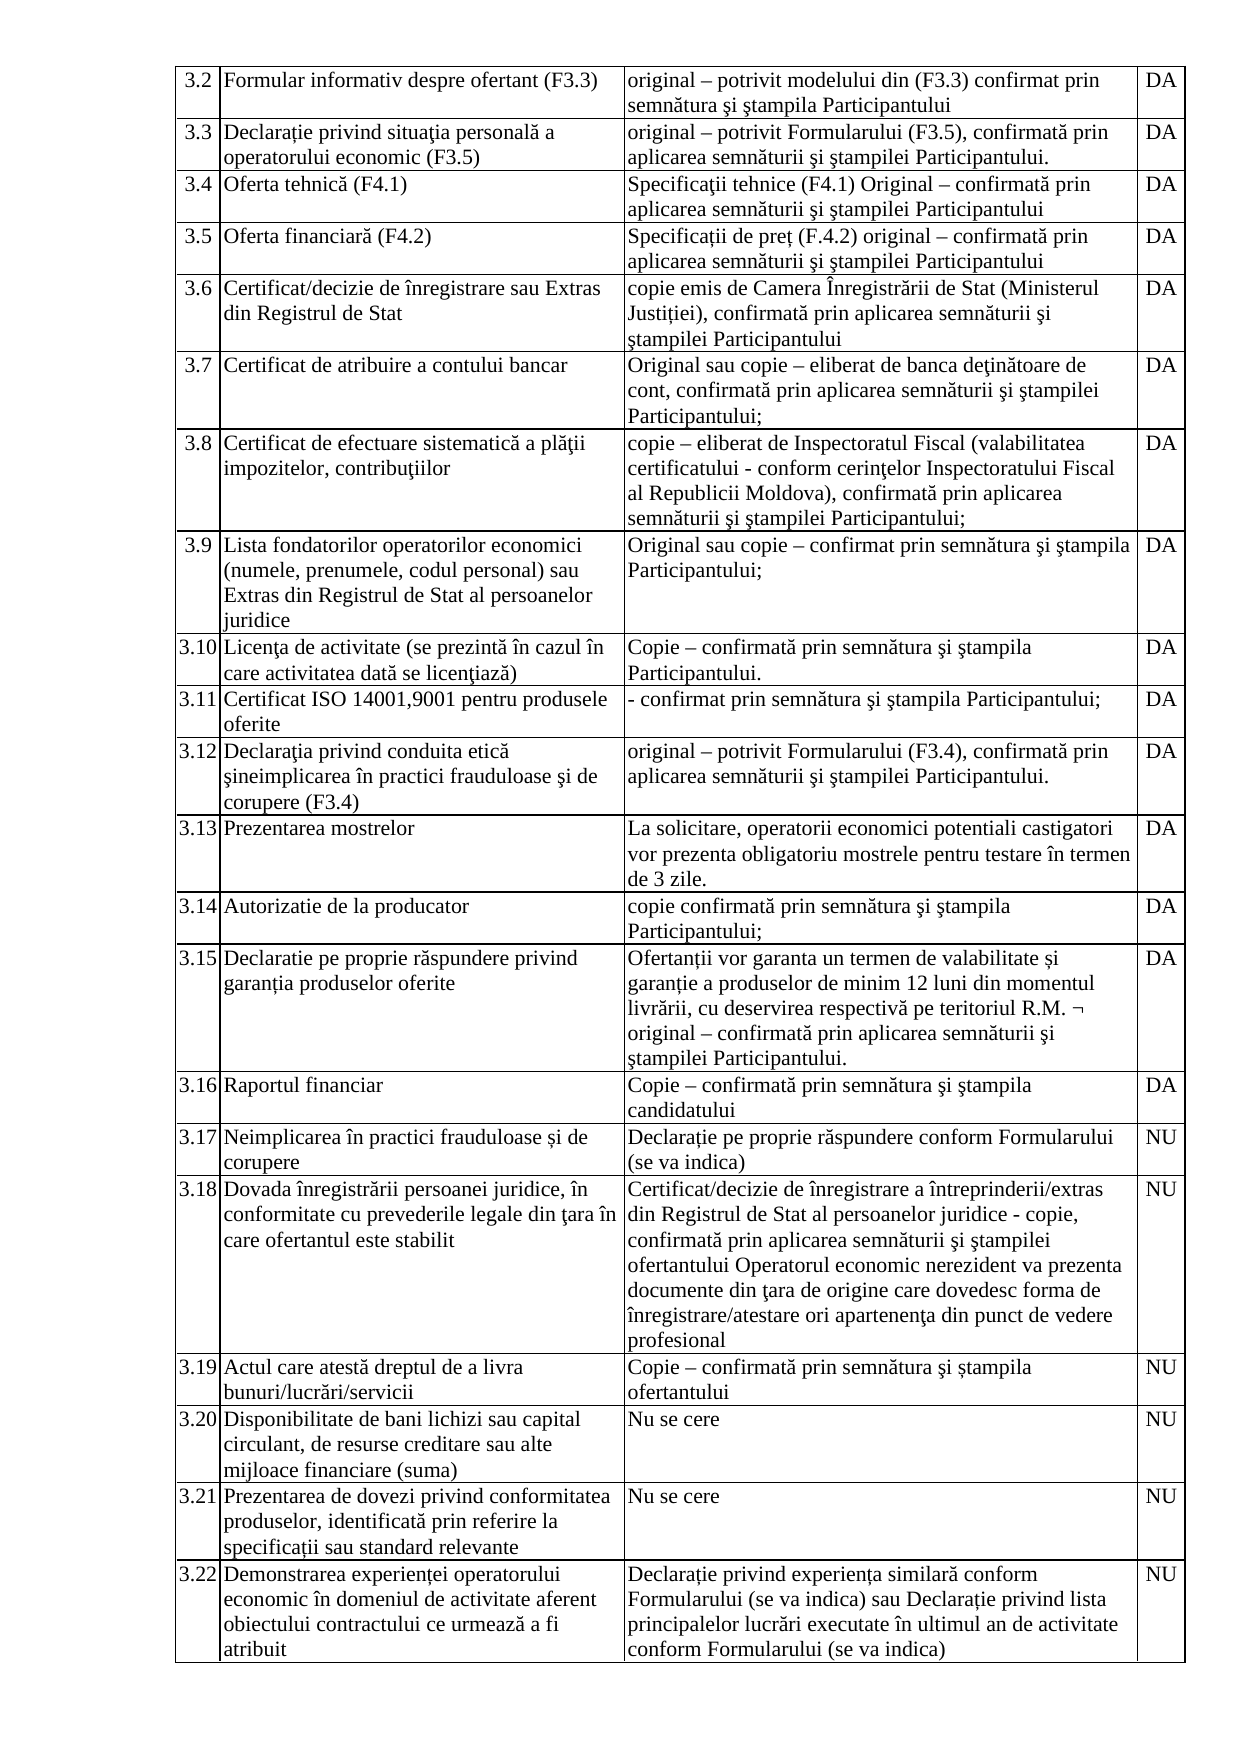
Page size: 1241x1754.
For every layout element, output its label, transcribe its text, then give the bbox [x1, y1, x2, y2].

table_cell Nu se cere [625, 1483, 1137, 1559]
table_cell 3.5 [176, 223, 219, 273]
table_cell NU [1138, 1483, 1184, 1559]
table_cell 3.3 [176, 119, 219, 169]
table_cell 3.16 [176, 1072, 219, 1123]
table_cell 3.8 [176, 429, 219, 530]
table_cell 3.17 [176, 1124, 219, 1174]
table_cell Original sau copie – eliberat de banca deţinătoare de cont, confirmată prin aplicarea semnăturii şi ştampilei Participantului; [625, 352, 1137, 428]
table_cell NU [1138, 1354, 1184, 1404]
table_cell Original sau copie – confirmat prin semnătura şi ştampila Participantului; [625, 532, 1137, 633]
table_cell DA [1138, 634, 1184, 685]
table_cell Autorizatie de la producator [221, 893, 624, 943]
table_cell Certificat ISO 14001,9001 pentru produsele oferite [221, 686, 624, 737]
table_cell DA [1138, 686, 1184, 737]
table_cell Specificații de preț (F.4.2) original – confirmată prin aplicarea semnăturii şi ştampilei Participantului [625, 223, 1137, 273]
table_cell 3.2 [176, 67, 219, 118]
table_cell Certificat/decizie de înregistrare sau Extras din Registrul de Stat [221, 275, 624, 351]
table_cell DA [1138, 430, 1184, 530]
table_cell NU [1138, 1561, 1184, 1661]
table_cell Ofertanții vor garanta un termen de valabilitate și garanție a produselor de minim 12 luni din momentul livrării, cu deservirea respectivă pe teritoriul R.M. ¬ original – confirmată prin aplicarea semnăturii şi ştampilei Participantului. [625, 945, 1137, 1071]
table_cell DA [1138, 945, 1184, 1071]
table_cell Nu se cere [625, 1406, 1137, 1482]
table_cell Declaratie pe proprie răspundere privind garanția produselor oferite [221, 945, 624, 1071]
table_cell 3.12 [176, 738, 219, 814]
table_cell original – potrivit modelului din (F3.3) confirmat prin semnătura şi ştampila Participantului [625, 67, 1137, 118]
table_cell Specificaţii tehnice (F4.1) Original – confirmată prin aplicarea semnăturii şi ştampilei Participantului [625, 171, 1137, 222]
table_cell Raportul financiar [221, 1072, 624, 1123]
table_cell 3.18 [176, 1176, 219, 1353]
table_cell Actul care atestă dreptul de a livra bunuri/lucrări/servicii [221, 1354, 624, 1404]
table_cell DA [1138, 532, 1184, 633]
table_cell Oferta tehnică (F4.1) [221, 171, 624, 222]
table_cell 3.14 [176, 892, 219, 943]
table_cell 3.6 [176, 275, 219, 351]
table_cell Declaraţia privind conduita etică şineimplicarea în practici frauduloase şi de corupere (F3.4) [221, 738, 624, 814]
table_cell 3.4 [176, 171, 219, 222]
table_cell Copie – confirmată prin semnătura şi ştampila candidatului [625, 1072, 1137, 1123]
table_cell Prezentarea mostrelor [221, 816, 624, 891]
table_cell - confirmat prin semnătura şi ştampila Participantului; [625, 686, 1137, 737]
table_cell NU [1138, 1176, 1184, 1353]
table_cell Oferta financiară (F4.2) [221, 223, 624, 273]
table_cell copie – eliberat de Inspectoratul Fiscal (valabilitatea certificatului - conform cerinţelor Inspectoratului Fiscal al Republicii Moldova), confirmată prin aplicarea semnăturii şi ştampilei Participantului; [625, 430, 1137, 530]
table_cell Disponibilitate de bani lichizi sau capital circulant, de resurse creditare sau alte mijloace financiare (suma) [221, 1406, 624, 1482]
table_cell copie confirmată prin semnătura şi ştampila Participantului; [625, 893, 1137, 943]
table_cell 3.22 [176, 1560, 219, 1661]
table_cell DA [1138, 1072, 1184, 1123]
table_cell original – potrivit Formularului (F3.5), confirmată prin aplicarea semnăturii şi ştampilei Participantului. [625, 119, 1137, 169]
table_cell Declarație privind experiența similară conform Formularului (se va indica) sau Declarație privind lista principalelor lucrări executate în ultimul an de activitate conform Formularului (se va indica) [625, 1561, 1137, 1661]
table_cell NU [1138, 1124, 1184, 1174]
table_cell DA [1138, 171, 1184, 222]
table_cell Certificat de efectuare sistematică a plăţii impozitelor, contribuţiilor [221, 430, 624, 530]
table_cell DA [1138, 119, 1184, 169]
table_cell Licenţa de activitate (se prezintă în cazul în care activitatea dată se licenţiază) [221, 634, 624, 685]
table_cell DA [1138, 223, 1184, 273]
table_cell 3.21 [176, 1483, 219, 1559]
table_cell Certificat/decizie de înregistrare a întreprinderii/extras din Registrul de Stat al persoanelor juridice - copie, confirmată prin aplicarea semnăturii şi ştampilei ofertantului Operatorul economic nerezident va prezenta documente din ţara de origine care dovedesc forma de înregistrare/atestare ori apartenenţa din punct de vedere profesional [625, 1176, 1137, 1353]
table_cell copie emis de Camera Înregistrării de Stat (Ministerul Justiției), confirmată prin aplicarea semnăturii şi ştampilei Participantului [625, 275, 1137, 351]
table_cell Neimplicarea în practici frauduloase și de corupere [221, 1124, 624, 1174]
table_cell Prezentarea de dovezi privind conformitatea produselor, identificată prin referire la specificații sau standard relevante [221, 1483, 624, 1559]
table_cell Copie – confirmată prin semnătura şi ștampila ofertantului [625, 1354, 1137, 1404]
table_cell NU [1138, 1406, 1184, 1482]
table_cell 3.11 [176, 686, 219, 737]
table_cell 3.9 [176, 531, 219, 633]
table_cell Dovada înregistrării persoanei juridice, în conformitate cu prevederile legale din ţara în care ofertantul este stabilit [221, 1176, 624, 1353]
table_cell Declarație pe proprie răspundere conform Formularului (se va indica) [625, 1124, 1137, 1174]
table_cell 3.20 [176, 1406, 219, 1482]
table_cell original – potrivit Formularului (F3.4), confirmată prin aplicarea semnăturii şi ştampilei Participantului. [625, 738, 1137, 814]
table_cell DA [1138, 352, 1184, 428]
table_cell DA [1138, 275, 1184, 351]
table_cell 3.10 [176, 634, 219, 685]
table_cell Declarație privind situaţia personală a operatorului economic (F3.5) [221, 119, 624, 169]
table_cell Certificat de atribuire a contului bancar [221, 352, 624, 428]
table_cell 3.15 [176, 944, 219, 1071]
table_cell DA [1138, 893, 1184, 943]
table_cell 3.13 [176, 815, 219, 891]
table_cell La solicitare, operatorii economici potentiali castigatori vor prezenta obligatoriu mostrele pentru testare în termen de 3 zile. [625, 816, 1137, 891]
table_cell DA [1138, 816, 1184, 891]
table_cell 3.19 [176, 1354, 219, 1404]
table_cell Demonstrarea experienței operatorului economic în domeniul de activitate aferent obiectului contractului ce urmează a fi atribuit [221, 1561, 624, 1661]
table_cell Copie – confirmată prin semnătura şi ştampila Participantului. [625, 634, 1137, 685]
table_cell Formular informativ despre ofertant (F3.3) [221, 67, 624, 118]
table_cell 3.7 [176, 352, 219, 428]
table_cell DA [1138, 67, 1184, 118]
table_cell Lista fondatorilor operatorilor economici (numele, prenumele, codul personal) sau Extras din Registrul de Stat al persoanelor juridice [221, 532, 624, 633]
table_cell DA [1138, 738, 1184, 814]
